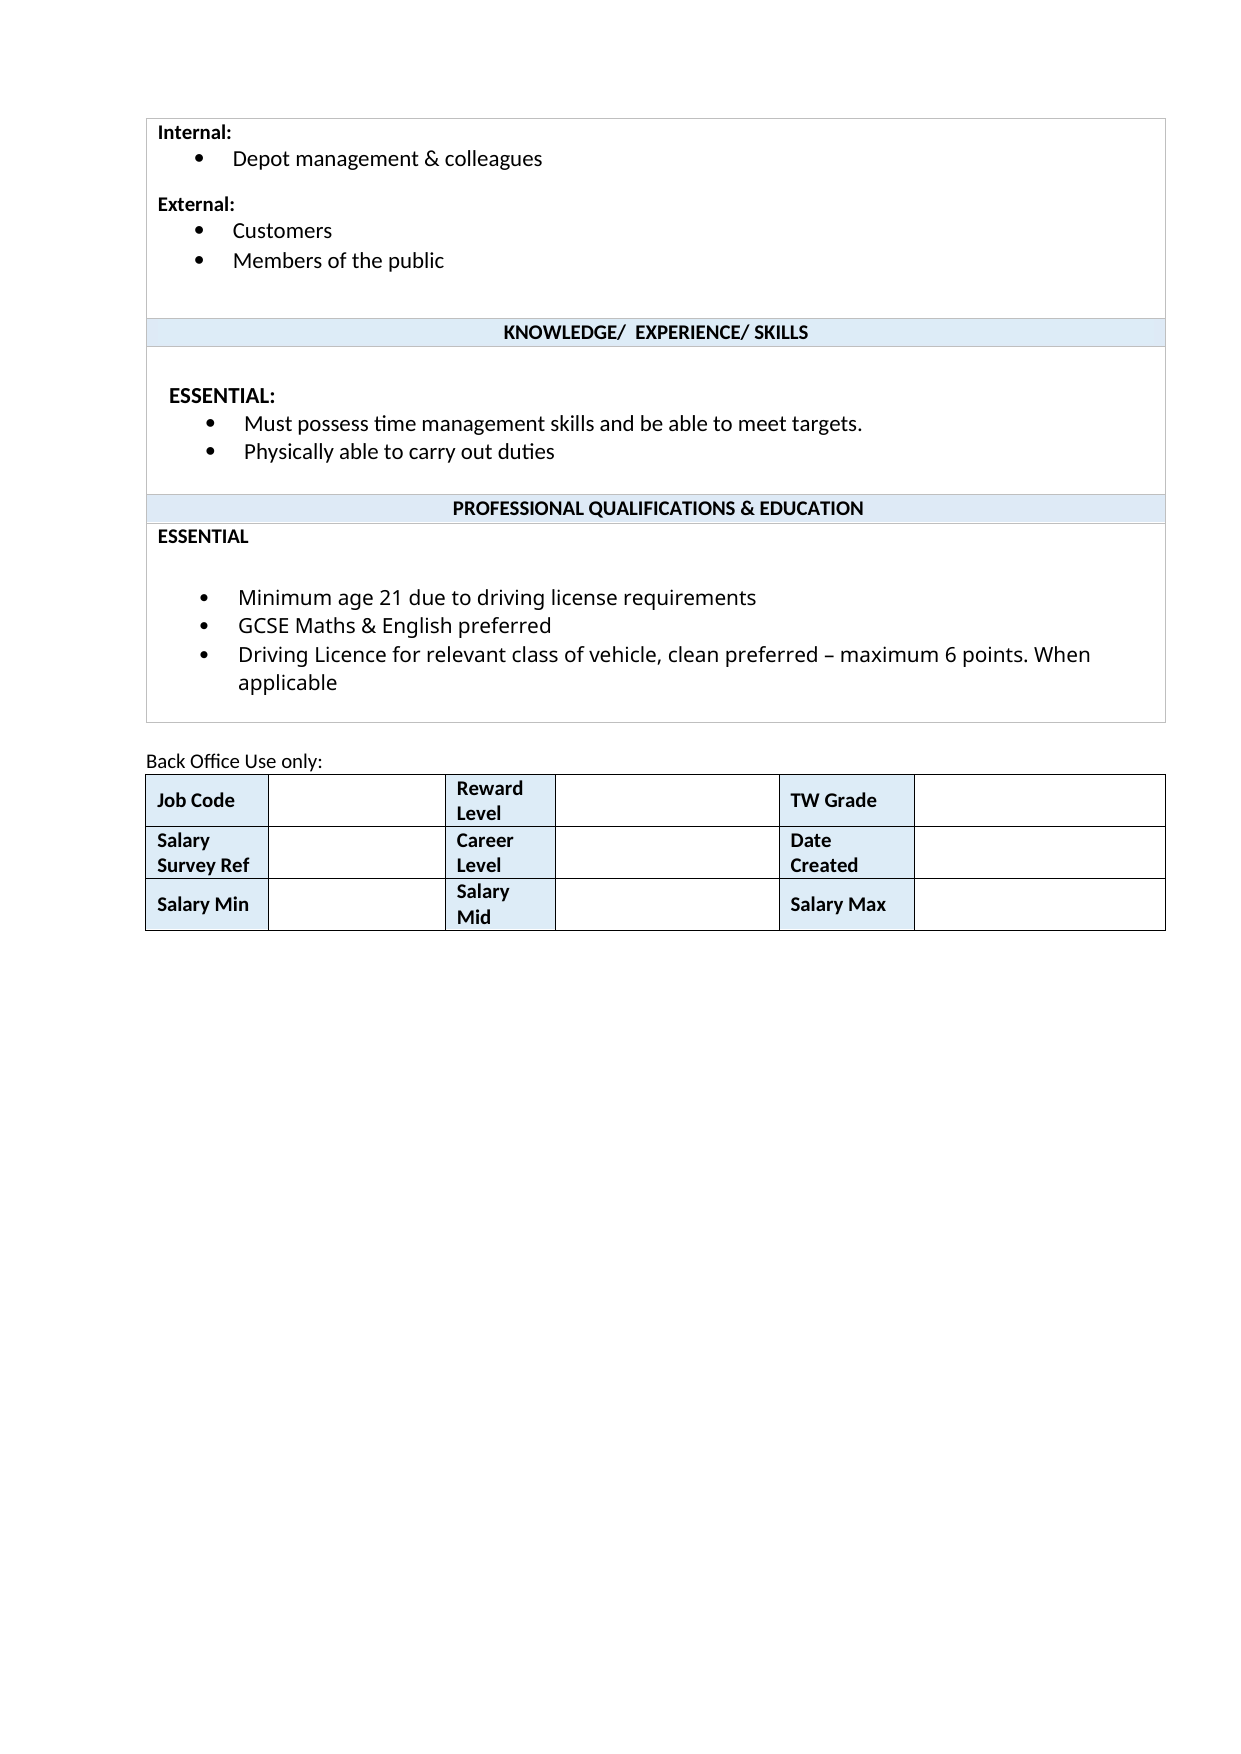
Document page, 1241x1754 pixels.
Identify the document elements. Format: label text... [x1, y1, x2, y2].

table_header Job Code [146, 775, 268, 826]
table_cell KNOWLEDGE/ EXPERIENCE/ SKILLS [147, 319, 1165, 346]
table_header [269, 775, 445, 826]
table_cell Career Level [446, 827, 555, 878]
table_cell Salary Min [146, 879, 268, 929]
table_cell [269, 827, 445, 878]
table_cell Salary Survey Ref [146, 827, 268, 878]
table_cell PROFESSIONAL QUALIFICATIONS & EDUCATION [147, 495, 1165, 522]
table_cell [556, 827, 779, 878]
table_cell Internal: Depot management & colleagues External: Customers Members of the public [147, 119, 1165, 318]
table_header [915, 775, 1165, 826]
table_cell Date Created [780, 827, 914, 878]
table_cell [269, 879, 445, 929]
table_cell [147, 347, 1165, 494]
table_cell Salary Max [780, 879, 914, 929]
text Back Office Use only: [146, 748, 1165, 774]
table_cell [915, 879, 1165, 929]
table_header [556, 775, 779, 826]
table_cell [915, 827, 1165, 878]
table_header Reward Level [446, 775, 555, 826]
table_cell ESSENTIAL Minimum age 21 due to driving license requirements GCSE Maths & English preferred Driving Licence for relevant class of vehicle, clean preferred – maximum 6 points. When applicable [147, 524, 1165, 722]
table_cell [556, 879, 779, 929]
table_header TW Grade [780, 775, 914, 826]
table_cell Salary Mid [446, 879, 555, 929]
